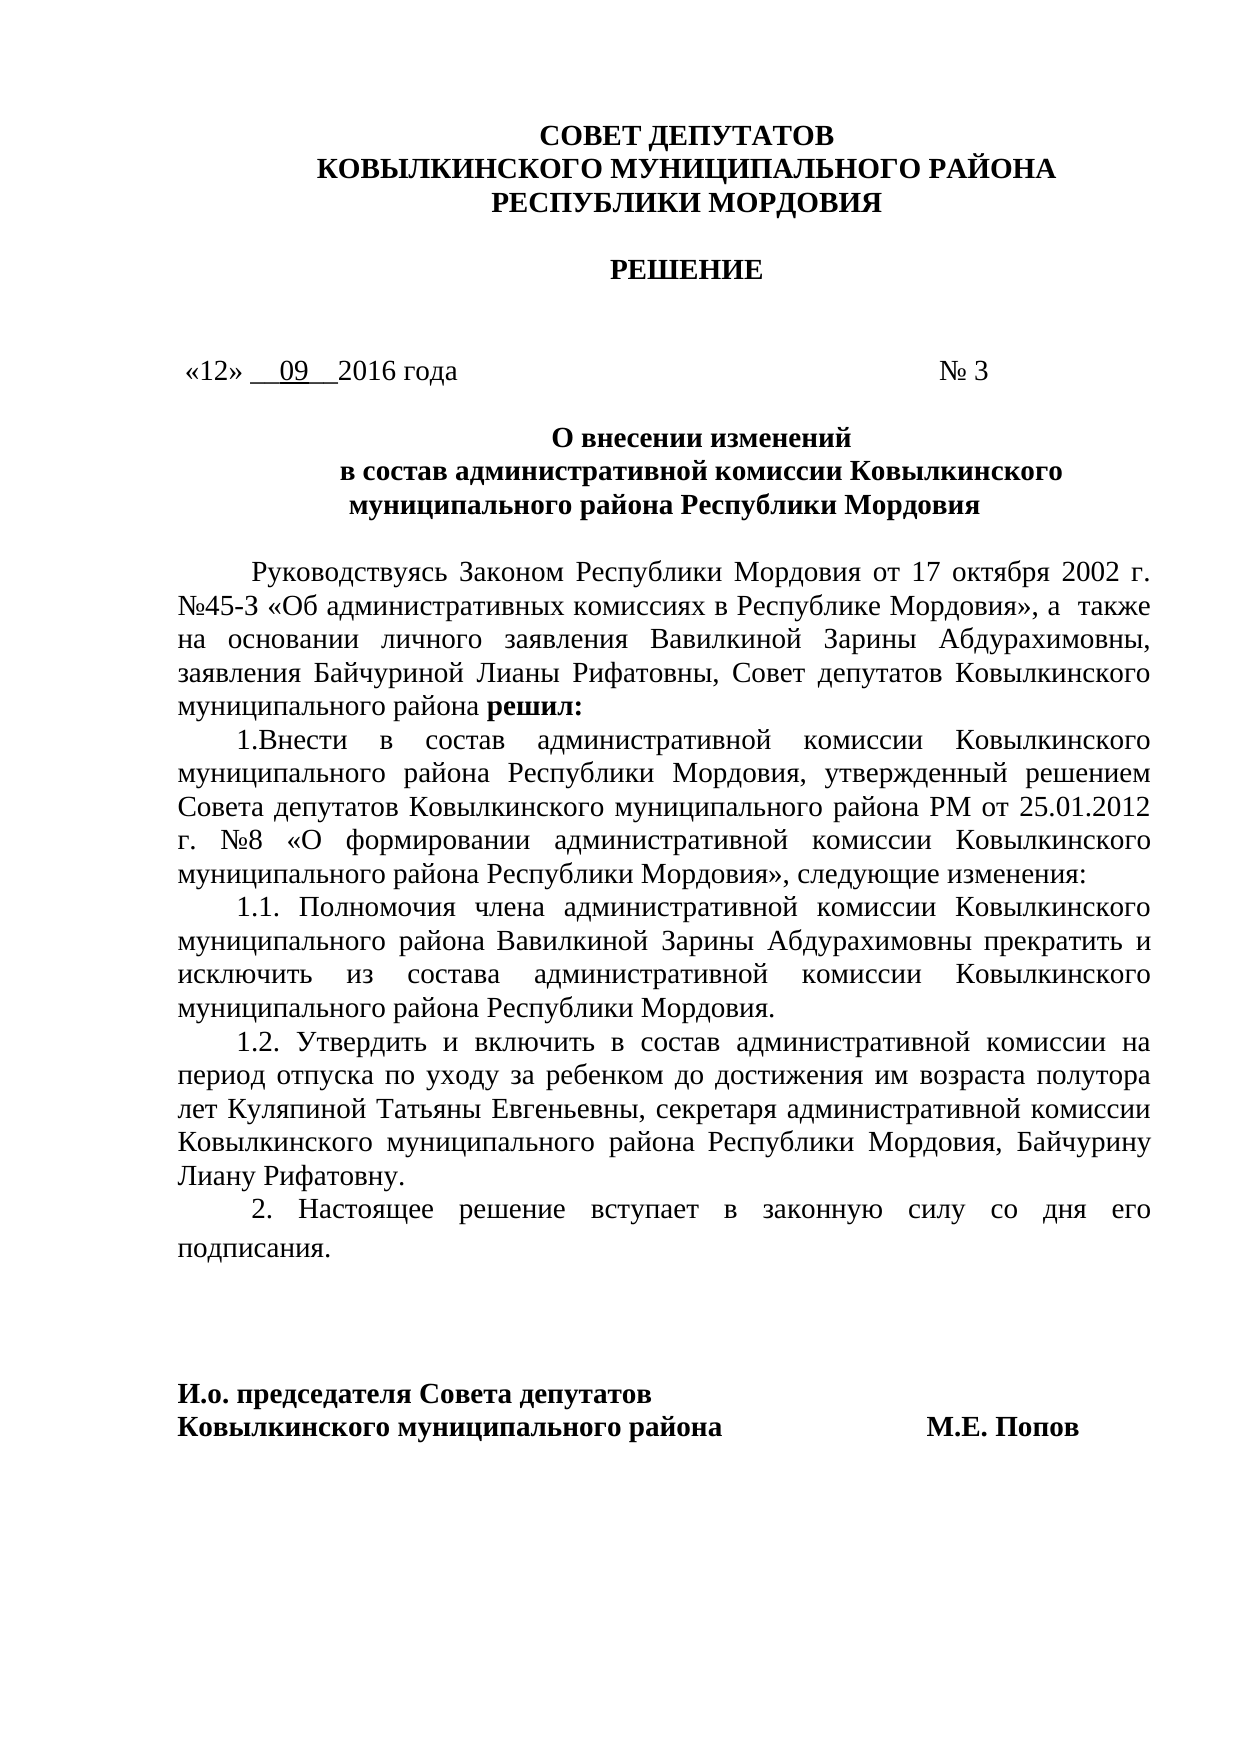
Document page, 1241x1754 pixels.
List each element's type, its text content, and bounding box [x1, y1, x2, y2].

text РЕСПУБЛИКИ МОРДОВИЯ [162, 185, 1152, 219]
text 2. Настоящее решение вступает в законную силу со дня его подписания. [177, 1191, 1152, 1263]
text 1.Внести в состав административной комиссии Ковылкинского муниципального района Республики Мордовия, утвержденный решением Совета депутатов Ковылкинского муниципального района РМ от 25.01.2012 г. №8 «О формировании административной комиссии Ковылкинского муниципального района Республики Мордовия», следующие изменения: [177, 722, 1152, 889]
text 1.2. Утвердить и включить в состав административной комиссии на период отпуска по уходу за ребенком до достижения им возраста полутора лет Куляпиной Татьяны Евгеньевны, секретаря административной комиссии Ковылкинского муниципального района Республики Мордовия, Байчурину Лиану Рифатовну. [177, 1024, 1152, 1191]
text «12» __09__2016 года № 3 [177, 353, 1152, 386]
text Руководствуясь Законом Республики Мордовия от 17 октября 2002 г. №45-З «Об административных комиссиях в Республике Мордовия», а также на основании личного заявления Вавилкиной Зарины Абдурахимовны, заявления Байчуриной Лианы Рифатовны, Совет депутатов Ковылкинского муниципального района решил: [177, 554, 1152, 722]
text в состав административной комиссии Ковылкинского муниципального района Республики Мордовия [177, 453, 1152, 521]
text О внесении изменений [177, 420, 1152, 453]
text РЕШЕНИЕ [162, 252, 1152, 286]
list 1.1. Полномочия члена административной комиссии Ковылкинского муниципального района Вавилкиной Зарины Абдурахимовны прекратить и исключить из состава административной комиссии Ковылкинского муниципального района Республики Мордовия. [177, 889, 1152, 1024]
text Ковылкинского муниципального района М.Е. Попов [162, 1409, 1152, 1443]
text И.о. председателя Совета депутатов [177, 1376, 1152, 1409]
text КОВЫЛКИНСКОГО МУНИЦИПАЛЬНОГО РАЙОНА [162, 152, 1152, 185]
text СОВЕТ ДЕПУТАТОВ [162, 118, 1152, 152]
